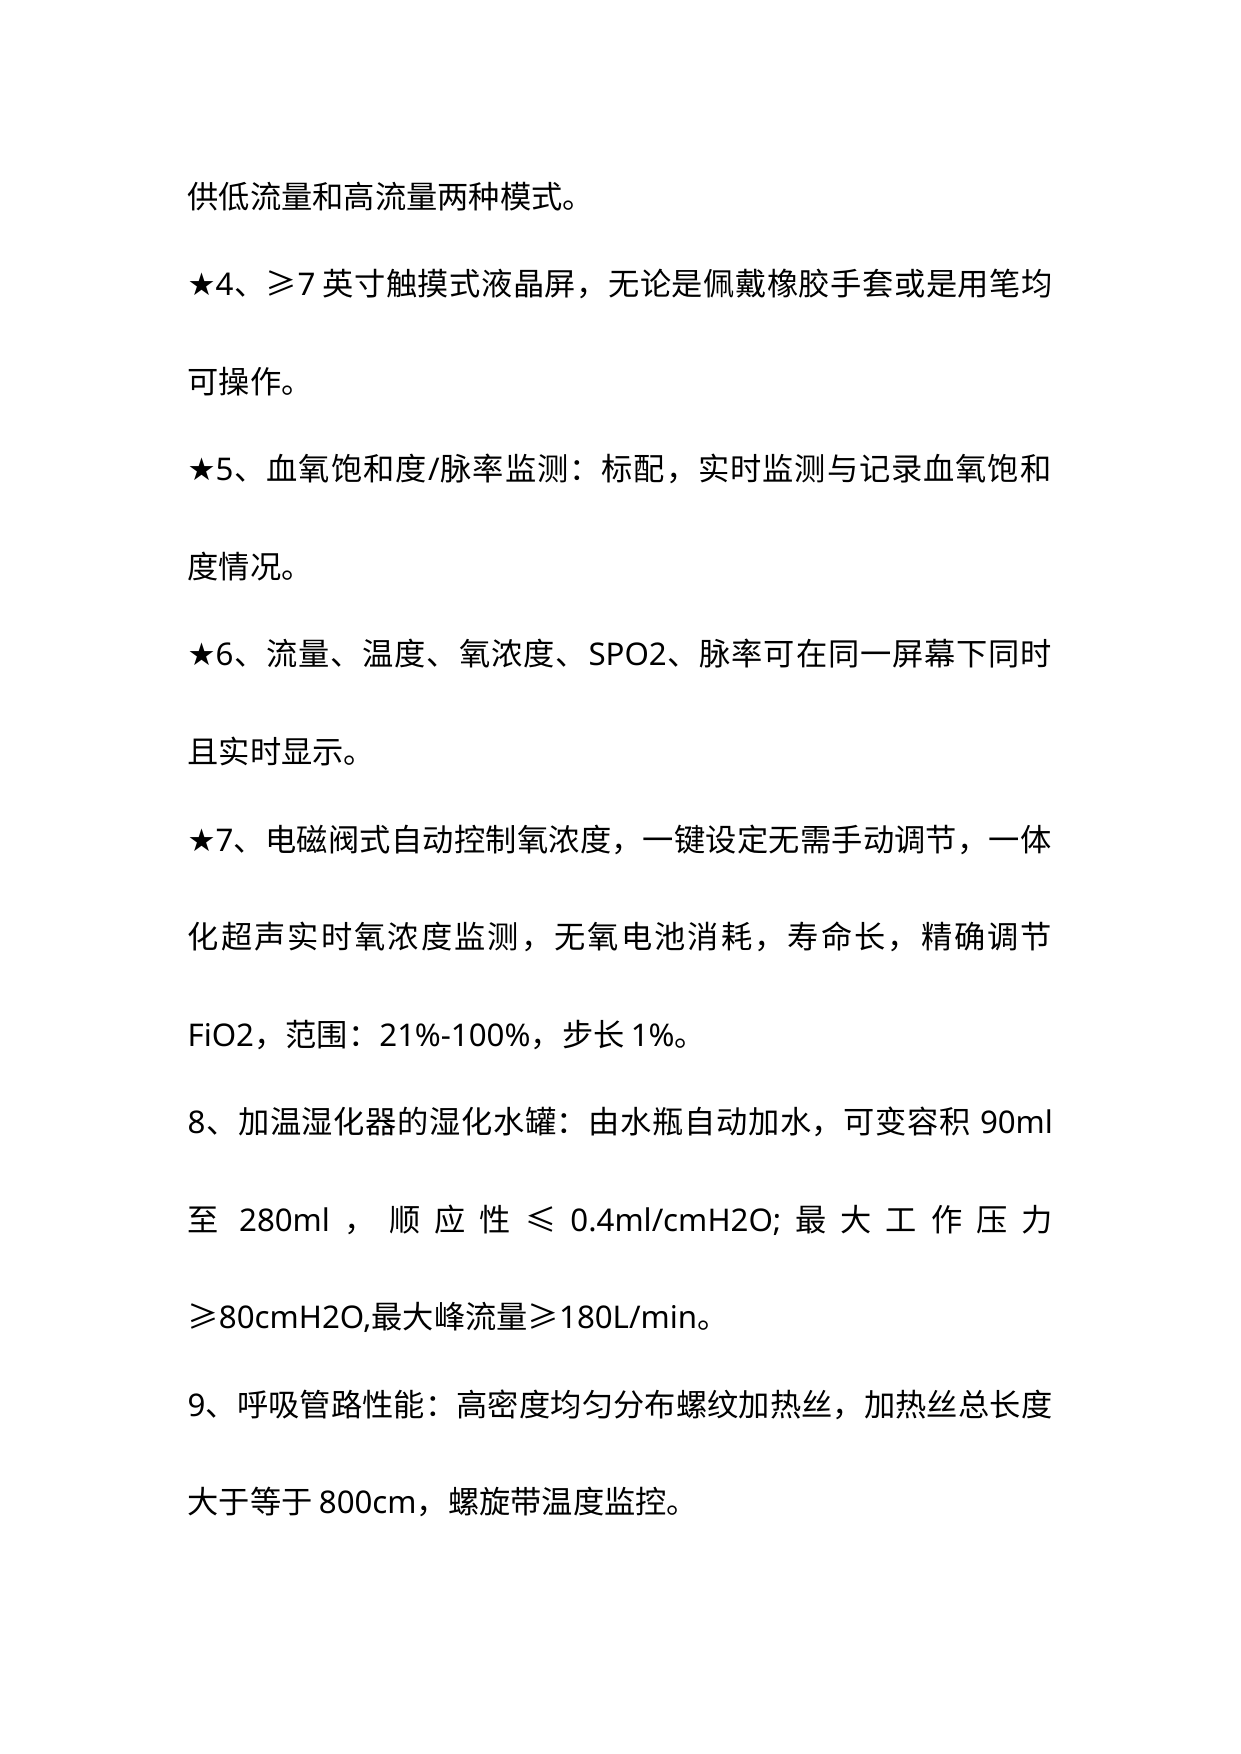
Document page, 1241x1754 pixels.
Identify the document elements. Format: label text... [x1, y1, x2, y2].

text 8、加温湿化器的湿化水罐：由水瓶自动加水，可变容积90ml至280ml，顺应性≤0.4ml/cmH2O;最大工作压力≥80cmH2O,最大峰流量≥180L/min。 [187, 1088, 1053, 1348]
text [187, 162, 1053, 227]
text ★5、血氧饱和度/脉率监测：标配，实时监测与记录血氧饱和度情况。 [187, 435, 1053, 597]
text ★4、≥7英寸触摸式液晶屏，无论是佩戴橡胶手套或是用笔均可操作。 [187, 249, 1053, 412]
text ★7、电磁阀式自动控制氧浓度，一键设定无需手动调节，一体化超声实时氧浓度监测，无氧电池消耗，寿命长，精确调节FiO2，范围：21%-100%，步长1%。 [187, 805, 1053, 1065]
text ★6、流量、温度、氧浓度、SPO2、脉率可在同一屏幕下同时且实时显示。 [187, 620, 1053, 782]
text 9、呼吸管路性能：高密度均匀分布螺纹加热丝，加热丝总长度大于等于800cm，螺旋带温度监控。 [187, 1370, 1053, 1533]
